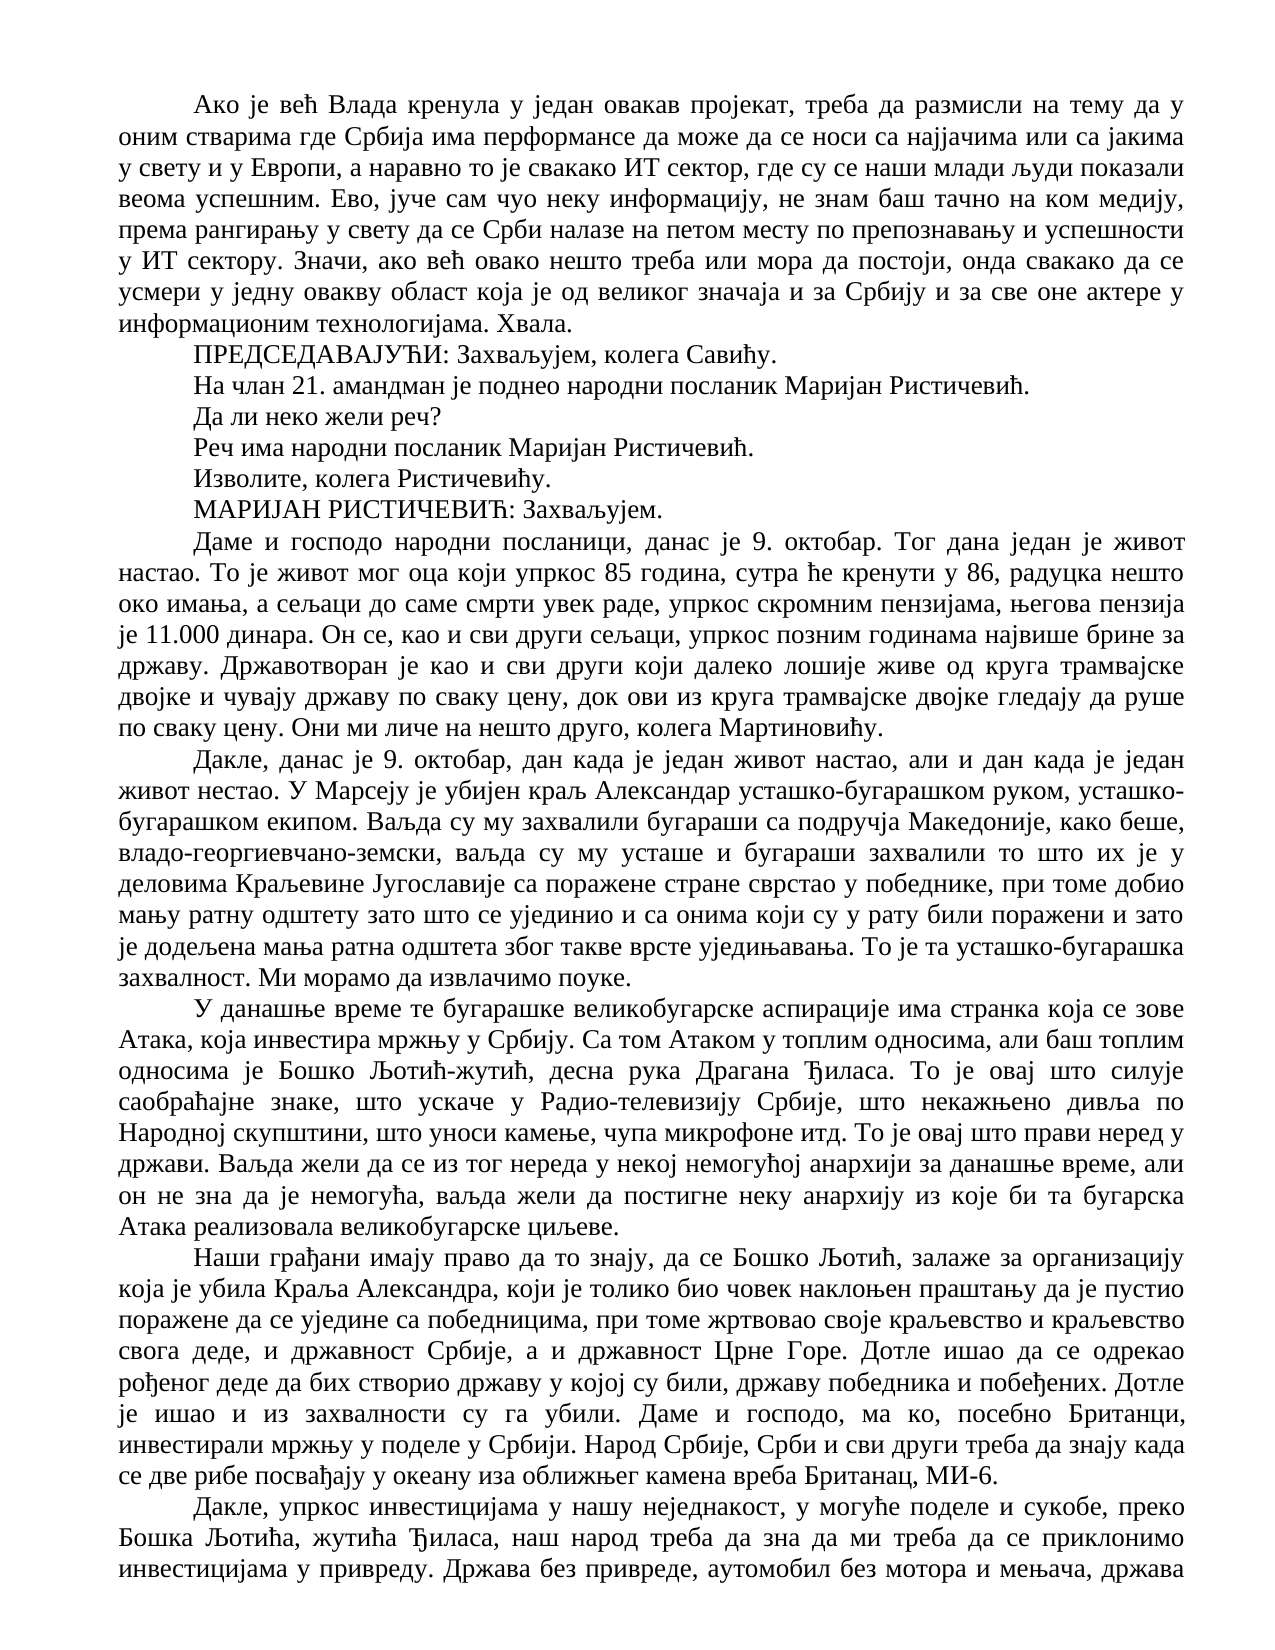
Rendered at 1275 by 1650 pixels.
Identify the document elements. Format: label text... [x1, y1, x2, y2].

text Даме и господо народни посланици, данас је 9. октобар. Тог дана један је живот настао. То је живот мог оца који упркос 85 година, сутра ће кренути у 86, радуцка нешто око имања, а сељаци до саме смрти увек раде, упркос скромним пензијама, његова пензија је 11.000 динара. Он се, као и сви други сељаци, упркос позним годинама највише брине за државу. Државотворан је као и сви други који далеко лошије живе од круга трамвајске двојке и чувају државу по сваку цену, док ови из круга трамвајске двојке гледају да руше по сваку цену. Они ми личе на нешто друго, колега Мартиновићу. [118, 525, 1186, 743]
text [118, 1490, 1186, 1584]
text Реч има народни посланик Маријан Ристичевић. [118, 431, 1186, 462]
text МАРИЈАН РИСТИЧЕВИЋ: Захваљујем. [118, 493, 1186, 525]
text Наши грађани имају право да то знају, да се Бошко Љотић, залаже за организацију која је убила Краља Александра, који је толико био човек наклоњен праштању да је пустио поражене да се уједине са победницима, при томе жртвовао своје краљевство и краљевство свога деде, и државност Србије, а и државност Црне Горе. Дотле ишао да се одрекао рођеног деде да бих створио државу у којој су били, државу победника и побеђених. Дотле је ишао и из захвалности су га убили. Даме и господо, ма ко, посебно Британци, инвестирали мржњу у поделе у Србији. Народ Србије, Срби и сви други треба да знају када се две рибе посвађају у океану иза оближњег камена вреба Британац, МИ-6. [118, 1241, 1186, 1490]
text Ако је већ Влада кренула у један овакав пројекат, треба да размисли на тему да у оним стварима где Србија има перформансе да може да се носи са најјачима или са јакима у свету и у Европи, а наравно то је свакако ИТ сектор, где су се наши млади људи показали веома успешним. Ево, јуче сам чуо неку информацију, не знам баш тачно на ком медију, према рангирању у свету да се Срби налазе на петом месту по препознавању и успешности у ИТ сектору. Значи, ако већ овако нешто треба или мора да постоји, онда свакако да се усмери у једну овакву област која је од великог значаја и за Србију и за све оне актере у информационим технологијама. Хвала. [118, 89, 1186, 338]
text На члан 21. амандман је поднео народни посланик Маријан Ристичевић. [118, 369, 1186, 400]
text Да ли неко жели реч? [118, 400, 1186, 431]
text Дакле, данас је 9. октобар, дан када је један живот настао, али и дан када је један живот нестао. У Марсеју је убијен краљ Александар усташко-бугарашком руком, усташко-бугарашком екипом. Ваљда су му захвалили бугараши са подручја Македоније, како беше, владо-георгиевчано-земски, ваљда су му усташе и бугараши захвалили то што их је у деловима Краљевине Југославије са поражене стране сврстао у победнике, при томе добио мању ратну одштету зато што се ујединио и са онима који су у рату били поражени и зато је додељена мања ратна одштета због такве врсте уједињавања. То је та усташко-бугарашка захвалност. Ми морамо да извлачимо поуке. [118, 743, 1186, 992]
text У данашње време те бугарашке великобугарске аспирације има странка која се зове Атака, која инвестира мржњу у Србију. Са том Атаком у топлим односима, али баш топлим односима је Бошко Љотић-жутић, десна рука Драгана Ђиласа. То је овај што силује саобраћајне знаке, што ускаче у Радио-телевизију Србије, што некажњено дивља по Народној скупштини, што уноси камење, чупа микрофоне итд. То је овај што прави неред у држави. Ваљда жели да се из тог нереда у некој немогућој анархији за данашње време, али он не зна да је немогућа, ваљда жели да постигне неку анархију из које би та бугарска Атака реализовала великобугарске циљеве. [118, 992, 1186, 1241]
text ПРЕДСЕДАВАЈУЋИ: Захваљујем, колега Савићу. [118, 338, 1186, 369]
text Изволите, колега Ристичевићу. [118, 462, 1186, 493]
